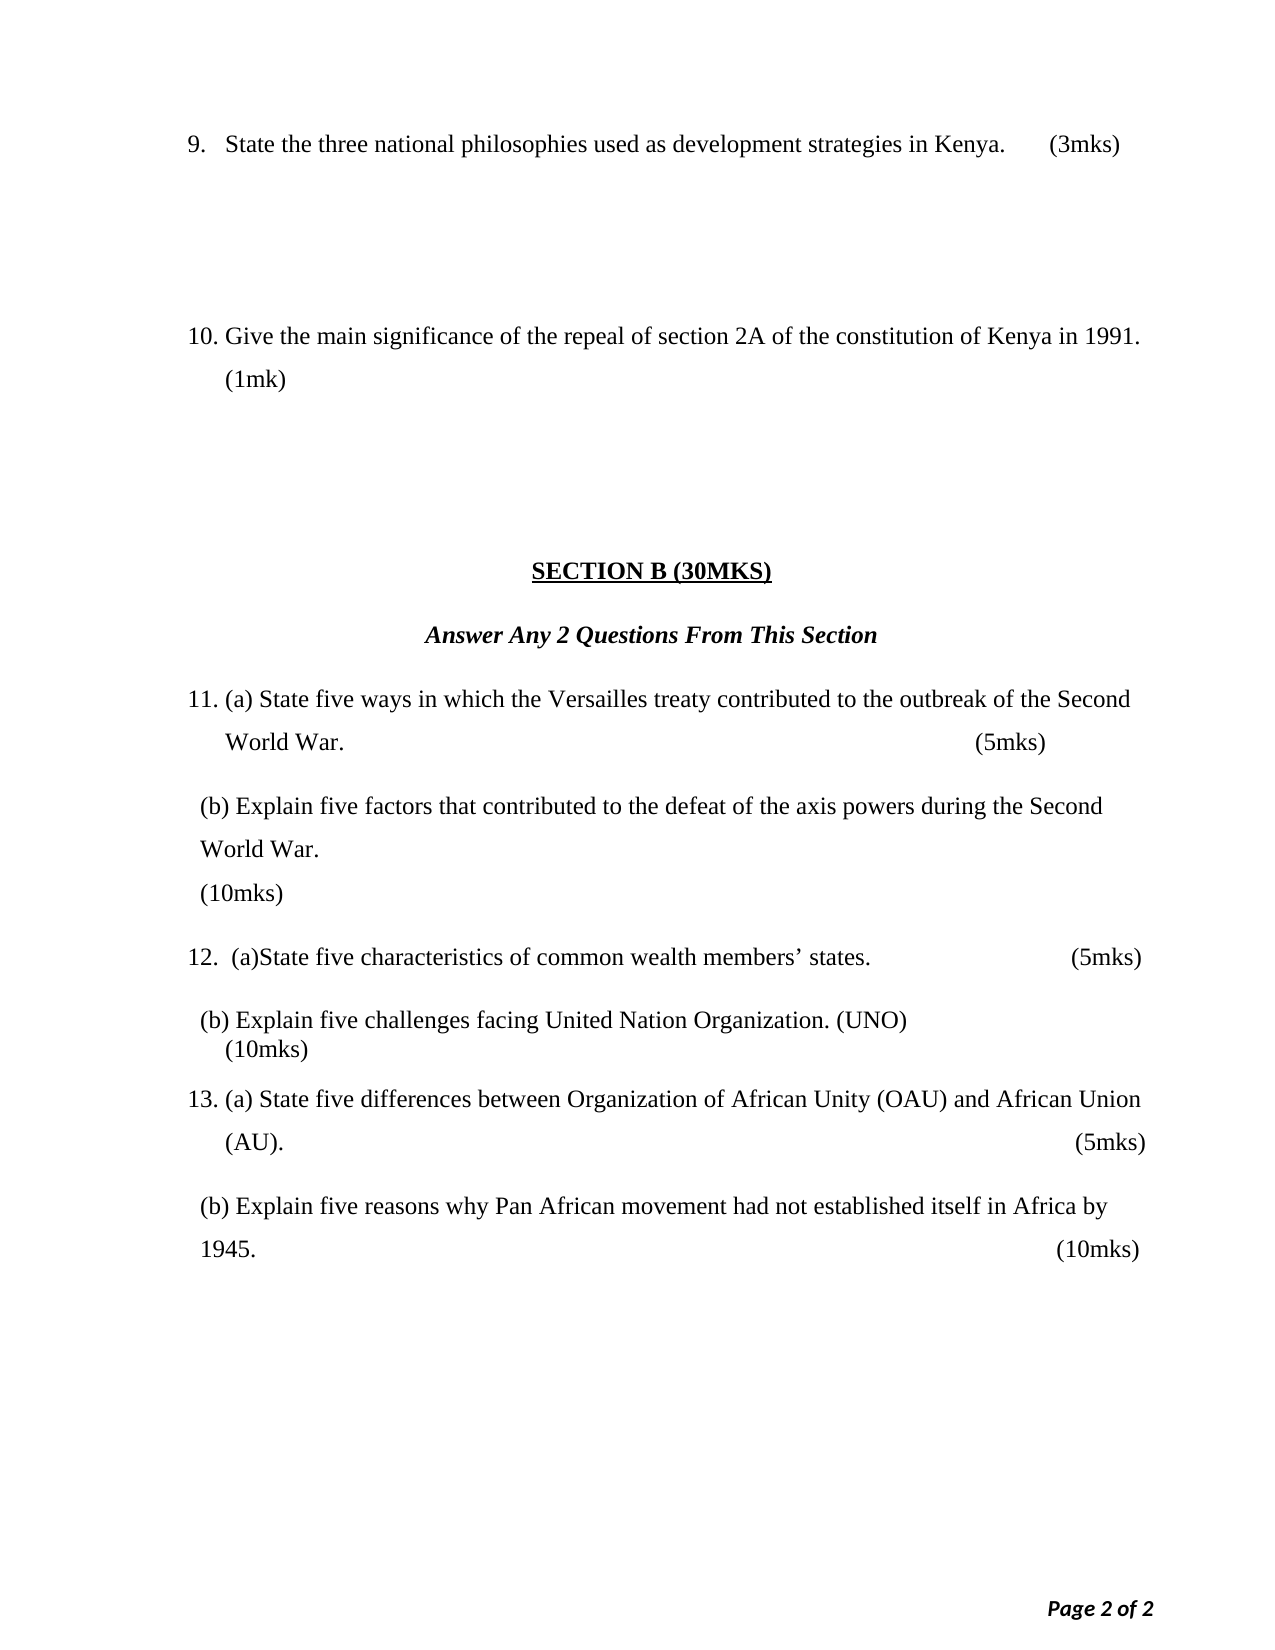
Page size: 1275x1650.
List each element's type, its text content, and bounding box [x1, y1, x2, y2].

text SECTION B (30MKS) [150, 556, 1153, 585]
text (b) Explain five challenges facing United Nation Organization. (UNO) (10mks) [150, 1006, 1153, 1063]
text Answer Any 2 Questions From This Section [150, 620, 1153, 649]
text (b) Explain five reasons why Pan African movement had not established itself in Africa by 1945. (10mks) [200, 1191, 1153, 1263]
list (a) State five ways in which the Versailles treaty contributed to the outbreak of the Second World War. (5mks) [187, 684, 1153, 756]
text (b) Explain five factors that contributed to the defeat of the axis powers during the Second World War. (10mks) [200, 791, 1153, 906]
list Give the main significance of the repeal of section 2A of the constitution of Kenya in 1991. (1mk) [187, 321, 1153, 393]
list (a) State five differences between Organization of African Unity (OAU) and African Union (AU). (5mks) [187, 1084, 1153, 1156]
list (a)State five characteristics of common wealth members’ states. (5mks) [187, 942, 1153, 970]
list State the three national philosophies used as development strategies in Kenya. (3mks) [187, 129, 1153, 158]
